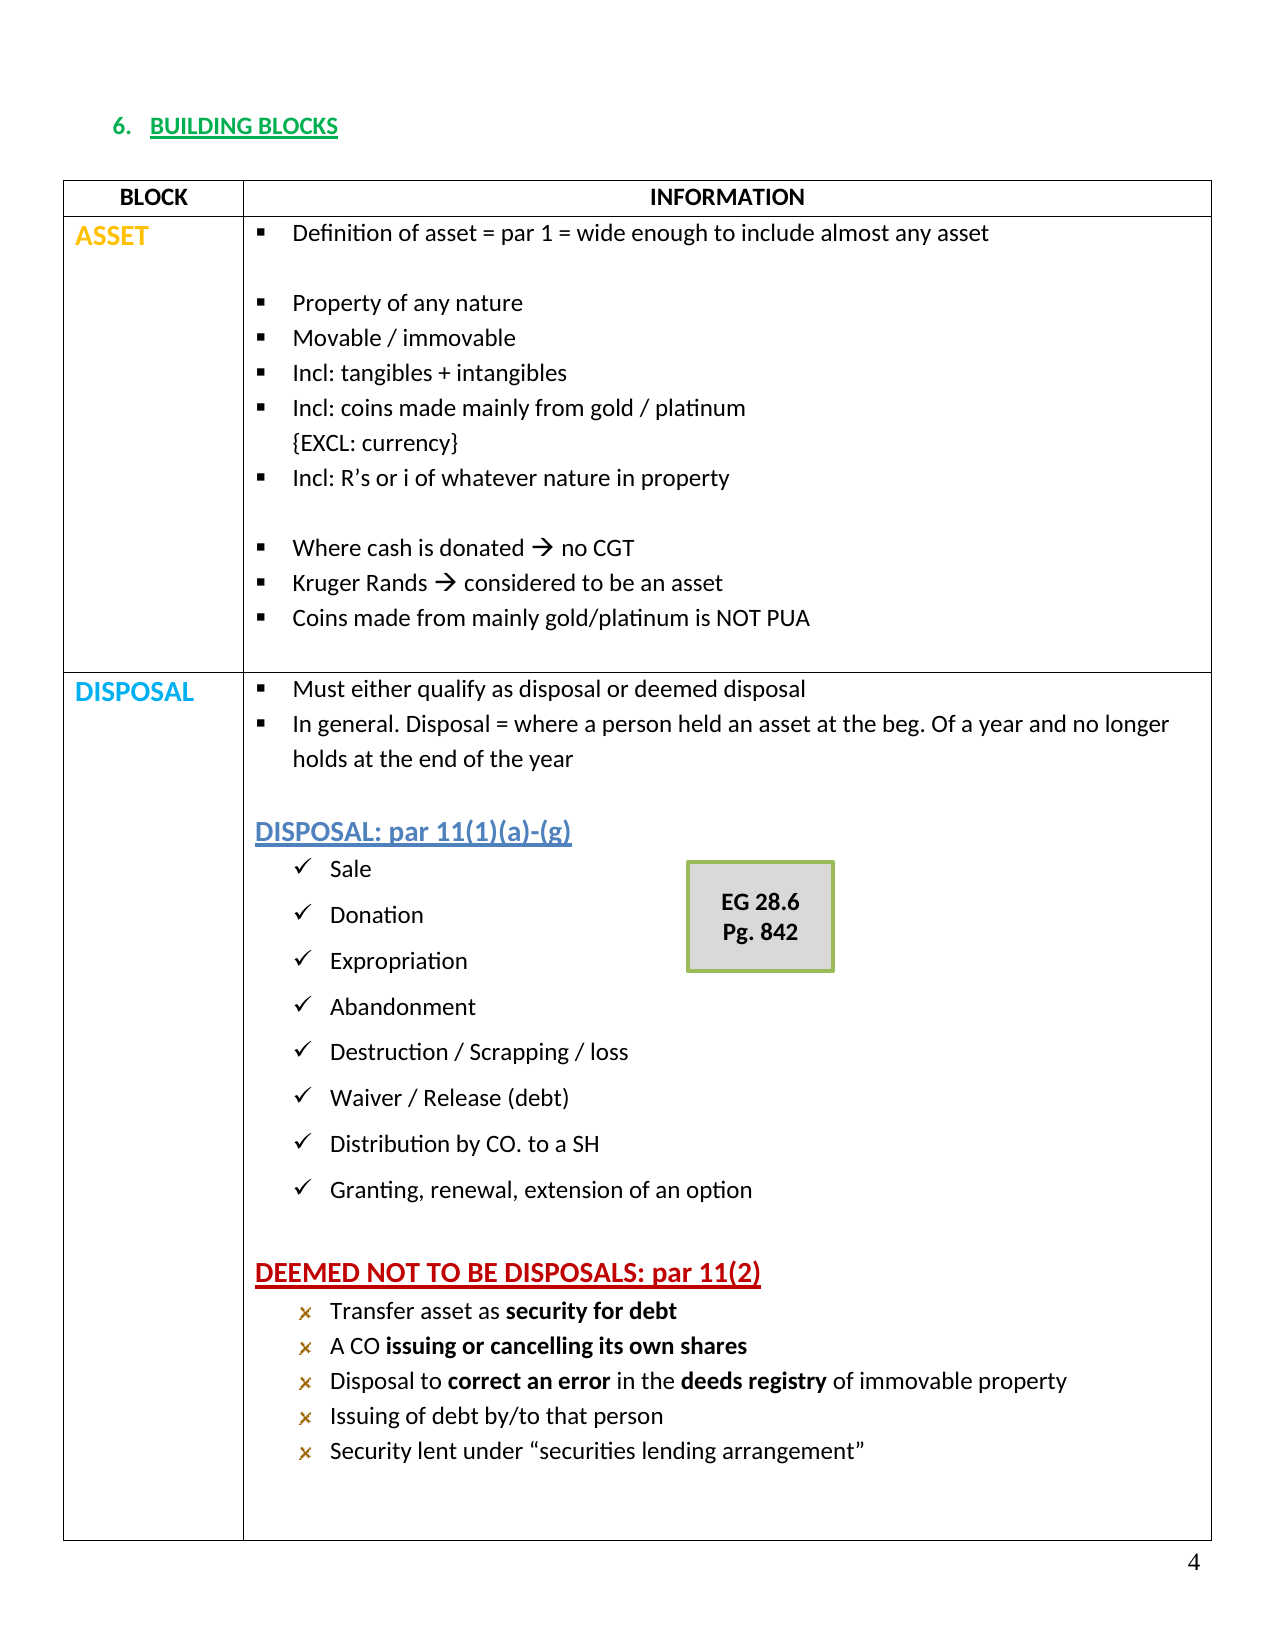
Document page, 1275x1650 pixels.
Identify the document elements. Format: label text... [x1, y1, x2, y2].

table_cell ASSET [64, 217, 243, 672]
table_header INFORMATION [244, 181, 1211, 216]
table_cell DISPOSAL [64, 673, 243, 1540]
picture [293, 1303, 311, 1320]
table_header BLOCK [64, 181, 243, 216]
table_cell Definition of asset = par 1 = wide enough to include almost any asset Property of any nature Movable / immovable Incl: tangibles + intangibles Incl: coins made mainly from gold / platinum {EXCL: currency} Incl: R’s or i of whatever nature in property Where cash is donated no CGT Kruger Rands considered to be an asset Coins made from mainly gold/platinum is NOT PUA [244, 217, 1211, 672]
picture [293, 1338, 311, 1355]
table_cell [244, 673, 1211, 1540]
picture [293, 1408, 311, 1425]
list BUILDING BLOCKS [112, 110, 1200, 141]
picture [293, 1443, 311, 1460]
picture [293, 1373, 311, 1390]
